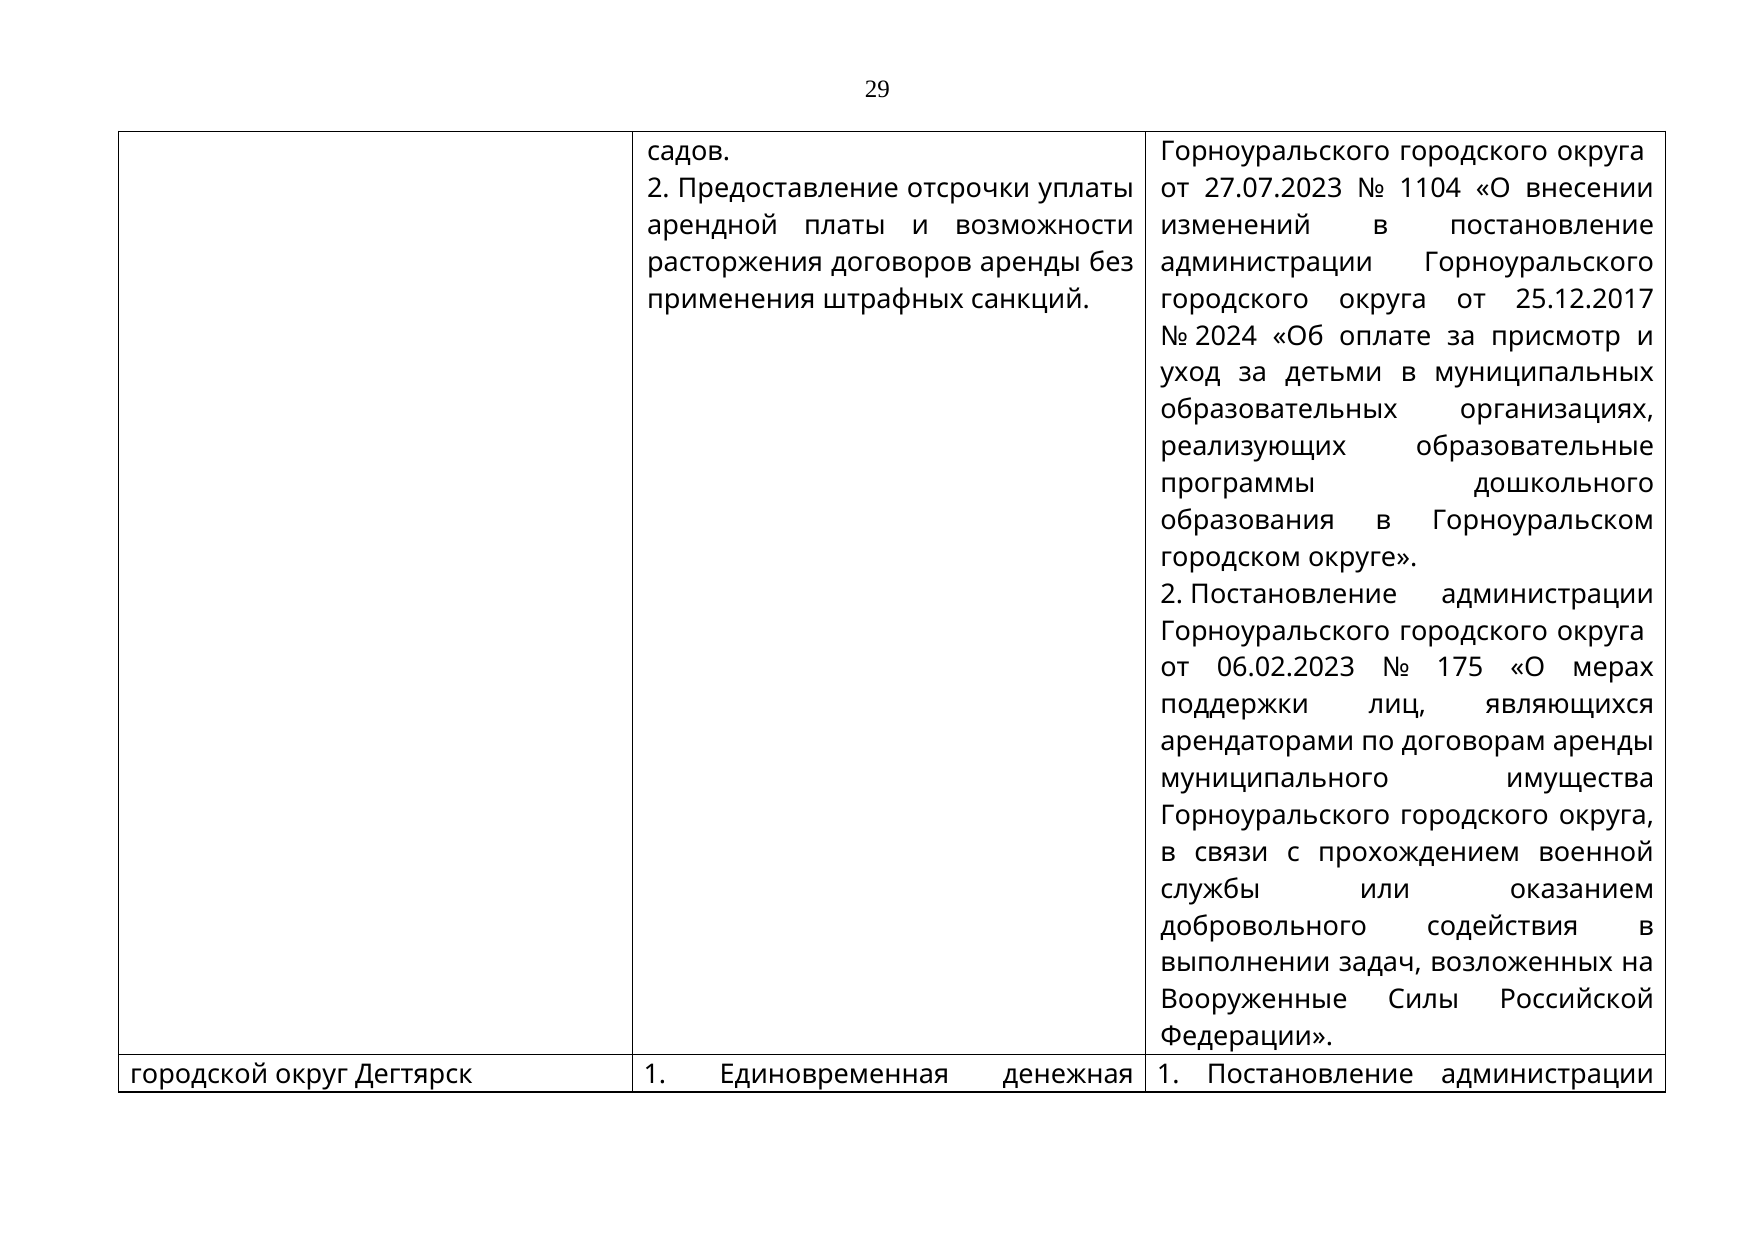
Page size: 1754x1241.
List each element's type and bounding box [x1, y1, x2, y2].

table_cell [1146, 132, 1665, 1053]
table_cell [633, 132, 1145, 1053]
table_cell [119, 1055, 632, 1091]
table_cell [119, 132, 632, 1053]
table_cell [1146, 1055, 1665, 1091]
table_cell [633, 1055, 1145, 1091]
